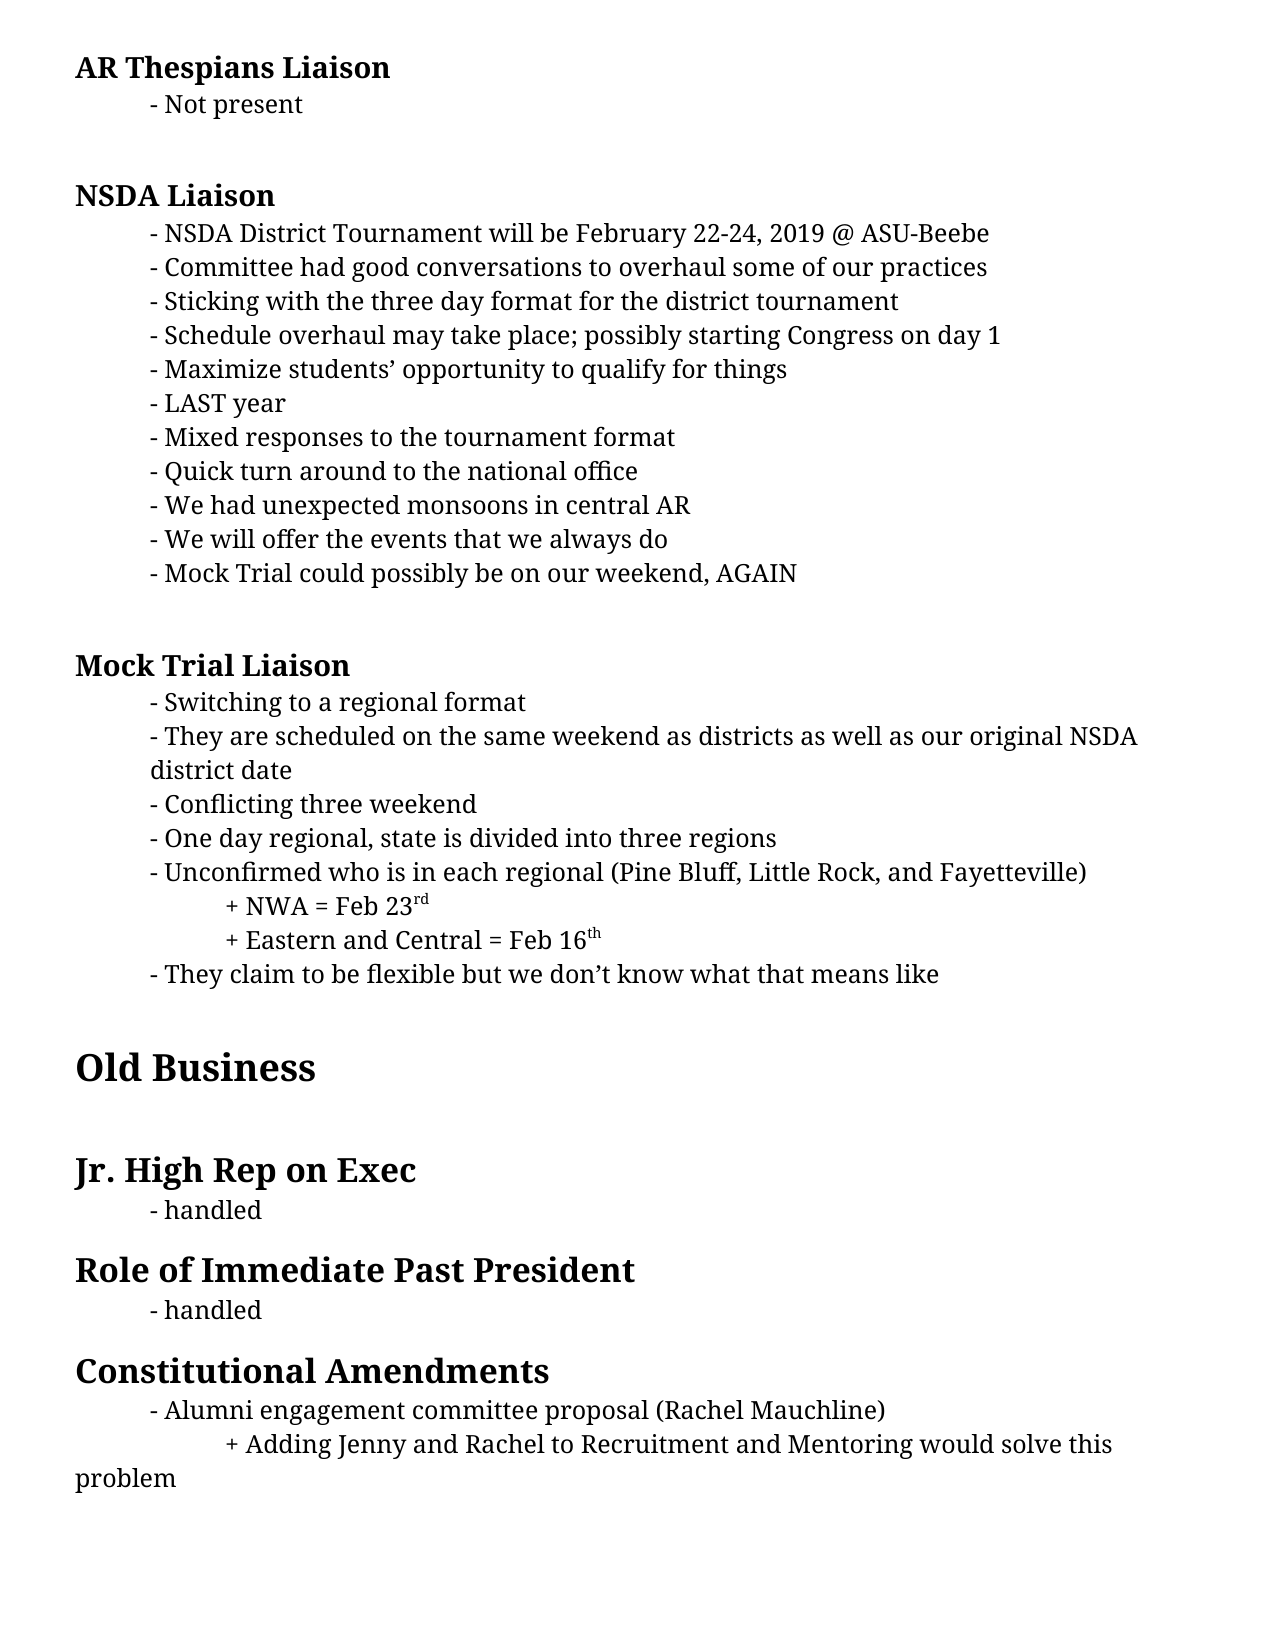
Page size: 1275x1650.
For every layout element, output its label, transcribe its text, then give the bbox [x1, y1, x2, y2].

subtitle AR Thespians Liaison [75, 47, 1162, 87]
text - We had unexpected monsoons in central AR [75, 488, 1162, 522]
text - Conflicting three weekend [150, 787, 1162, 821]
text - NSDA District Tournament will be February 22-24, 2019 @ ASU-Beebe [75, 215, 1162, 249]
text + Eastern and Central = Feb 16th [150, 923, 1162, 957]
text - handled [75, 1192, 1162, 1226]
text - They claim to be flexible but we don’t know what that means like [150, 957, 1162, 991]
subtitle Role of Immediate Past President [75, 1247, 1162, 1293]
text - One day regional, state is divided into three regions [150, 821, 1162, 855]
text - Unconfirmed who is in each regional (Pine Bluff, Little Rock, and Fayetteville) [150, 855, 1162, 889]
text - Switching to a regional format [75, 684, 1162, 718]
text + Adding Jenny and Rachel to Recruitment and Mentoring would solve this problem [75, 1427, 1162, 1495]
text - Sticking with the three day format for the district tournament [75, 283, 1162, 317]
subtitle Mock Trial Liaison [75, 645, 1162, 684]
text - Quick turn around to the national office [75, 454, 1162, 488]
text - Schedule overhaul may take place; possibly starting Congress on day 1 [75, 317, 1162, 351]
text - Mock Trial could possibly be on our weekend, AGAIN [75, 556, 1162, 590]
text - Committee had good conversations to overhaul some of our practices [75, 249, 1162, 283]
text - Mixed responses to the tournament format [75, 419, 1162, 454]
text - They are scheduled on the same weekend as districts as well as our original NSDA district date [150, 718, 1162, 787]
subtitle Constitutional Amendments [75, 1348, 1162, 1393]
text - handled [75, 1293, 1162, 1327]
subtitle Jr. High Rep on Exec [75, 1147, 1162, 1192]
text + NWA = Feb 23rd [150, 889, 1162, 923]
text - Maximize students’ opportunity to qualify for things [75, 351, 1162, 386]
subtitle NSDA Liaison [75, 176, 1162, 215]
text - Alumni engagement committee proposal (Rachel Mauchline) [75, 1393, 1162, 1427]
text - LAST year [75, 386, 1162, 419]
text - Not present [75, 87, 1162, 121]
subtitle Old Business [75, 1041, 1162, 1092]
text - We will offer the events that we always do [75, 522, 1162, 556]
